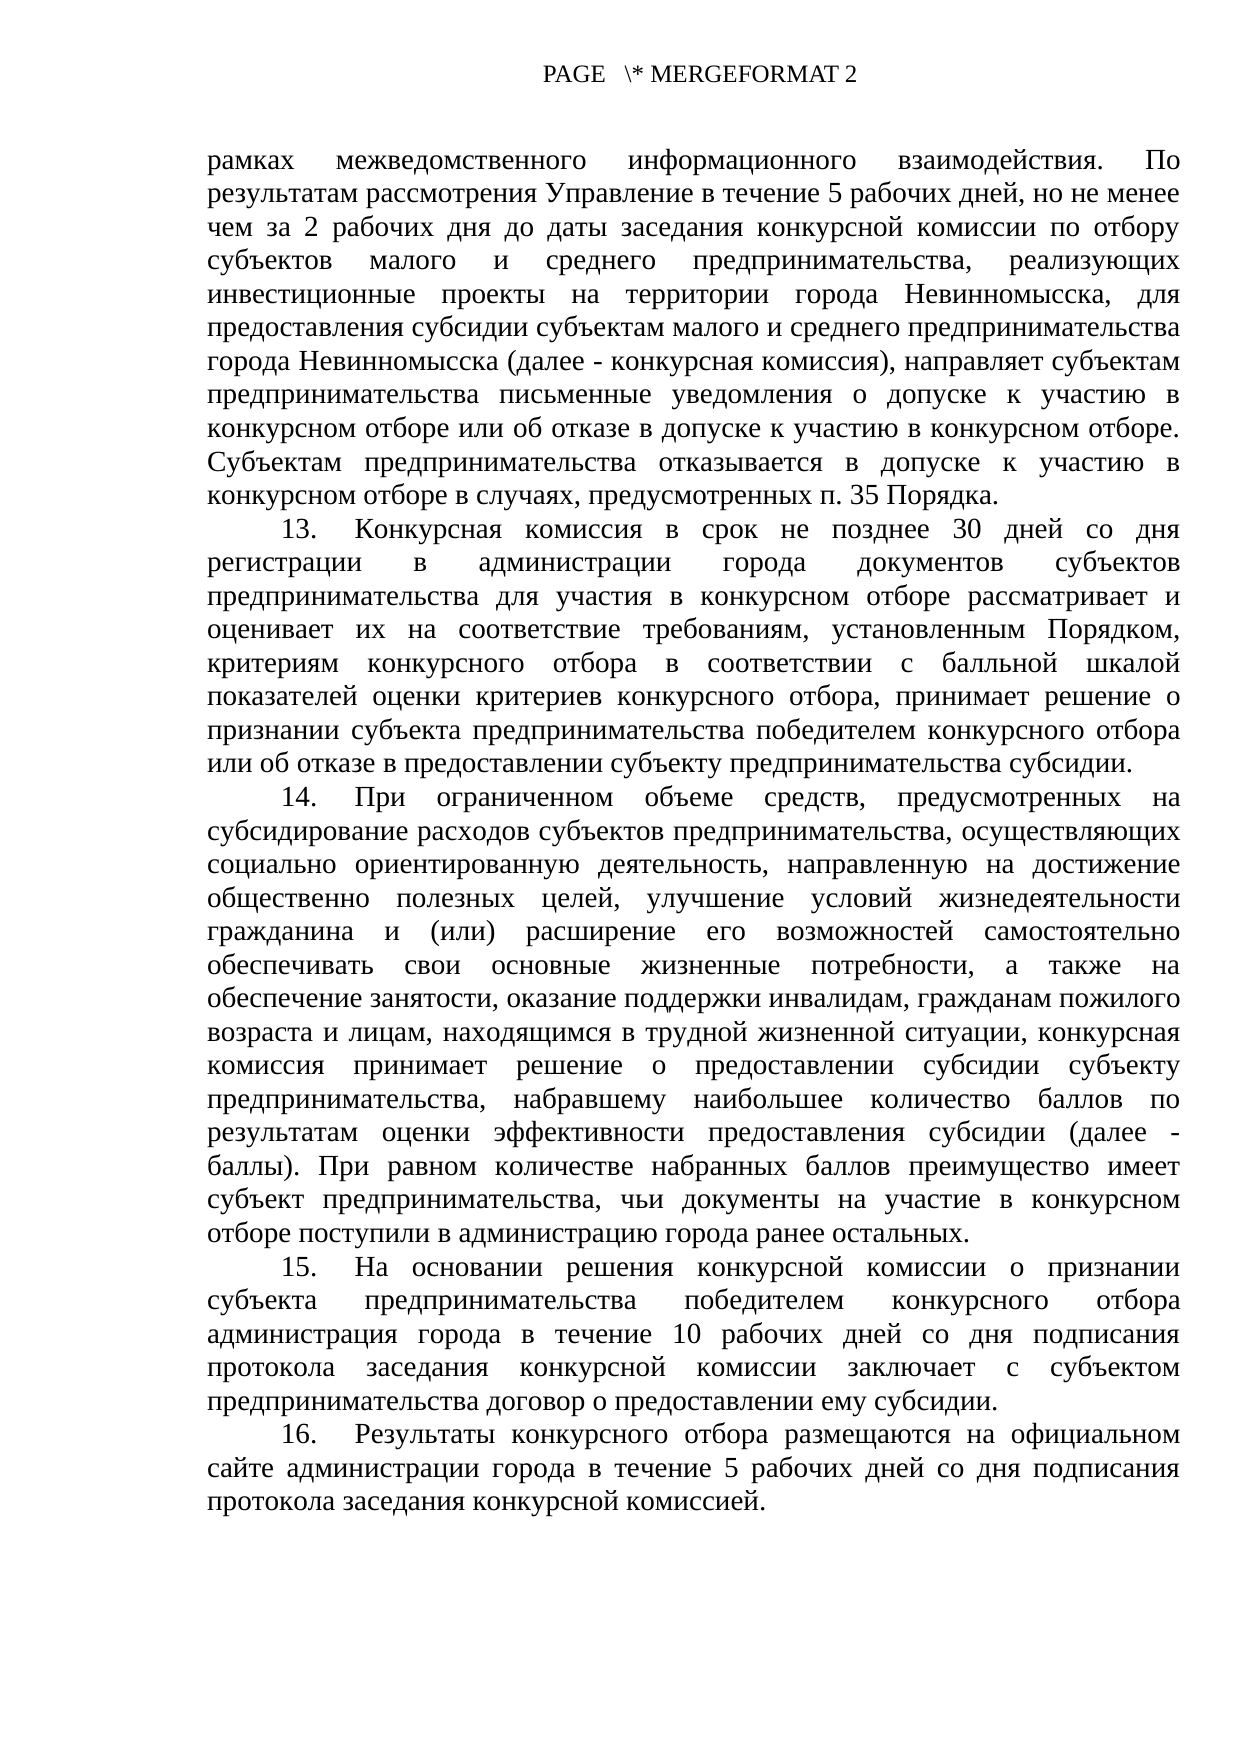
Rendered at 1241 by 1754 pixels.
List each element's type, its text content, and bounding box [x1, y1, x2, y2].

text 15. На основании решения конкурсной комиссии о признании субъекта предпринимательства победителем конкурсного отбора администрация города в течение 10 рабочих дней со дня подписания протокола заседания конкурсной комиссии заключает с субъектом предпринимательства договор о предоставлении ему субсидии. [207, 1249, 1181, 1416]
text 13. Конкурсная комиссия в срок не позднее 30 дней со дня регистрации в администрации города документов субъектов предпринимательства для участия в конкурсном отборе рассматривает и оценивает их на соответствие требованиям, установленным Порядком, критериям конкурсного отбора в соответствии с балльной шкалой показателей оценки критериев конкурсного отбора, принимает решение о признании субъекта предпринимательства победителем конкурсного отбора или об отказе в предоставлении субъекту предпринимательства субсидии. [207, 511, 1181, 779]
text 14. При ограниченном объеме средств, предусмотренных на субсидирование расходов субъектов предпринимательства, осуществляющих социально ориентированную деятельность, направленную на достижение общественно полезных целей, улучшение условий жизнедеятельности гражданина и (или) расширение его возможностей самостоятельно обеспечивать свои основные жизненные потребности, а также на обеспечение занятости, оказание поддержки инвалидам, гражданам пожилого возраста и лицам, находящимся в трудной жизненной ситуации, конкурсная комиссия принимает решение о предоставлении субсидии субъекту предпринимательства, набравшему наибольшее количество баллов по результатам оценки эффективности предоставления субсидии (далее - баллы). При равном количестве набранных баллов преимущество имеет субъект предпринимательства, чьи документы на участие в конкурсном отборе поступили в администрацию города ранее остальных. [207, 779, 1181, 1249]
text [207, 142, 1181, 511]
text 16. Результаты конкурсного отбора размещаются на официальном сайте администрации города в течение 5 рабочих дней со дня подписания протокола заседания конкурсной комиссией. [207, 1416, 1181, 1517]
